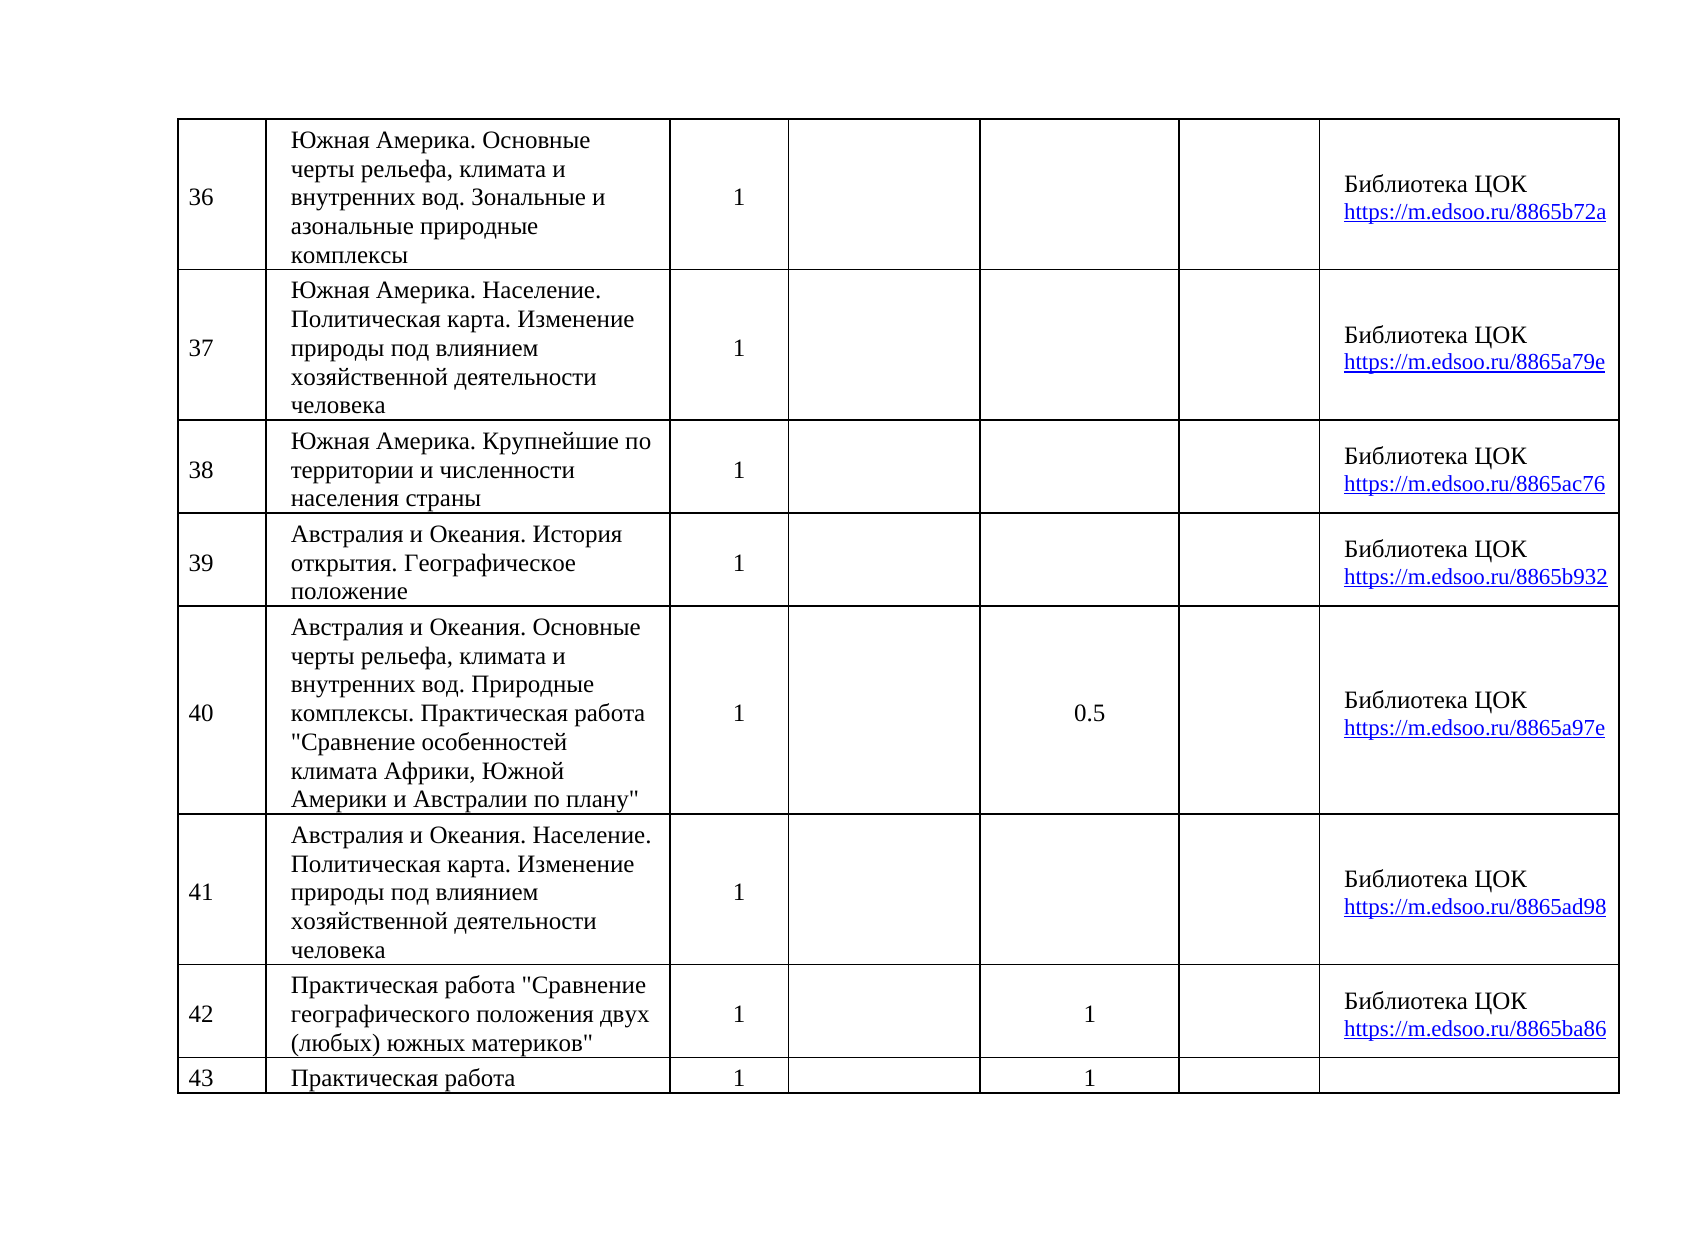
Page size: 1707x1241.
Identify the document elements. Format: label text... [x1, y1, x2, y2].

table_cell 1 [671, 1058, 788, 1092]
table_cell Австралия и Океания. История открытия. Географическое положение [267, 514, 669, 605]
table_cell [1180, 965, 1319, 1057]
table_cell [1180, 1058, 1319, 1092]
table_cell 40 [179, 607, 265, 813]
table_cell 43 [179, 1058, 265, 1092]
table_cell [1180, 815, 1319, 964]
table_cell [1320, 1058, 1618, 1092]
table_cell Библиотека ЦОК https://m.edsoo.ru/8865a79e [1320, 270, 1618, 419]
table_cell 1 [981, 1058, 1178, 1092]
table_cell Австралия и Океания. Основные черты рельефа, климата и внутренних вод. Природные комплексы. Практическая работа "Сравнение особенностей климата Африки, Южной Америки и Австралии по плану" [267, 607, 669, 813]
table_cell 1 [981, 965, 1178, 1057]
table_cell [1180, 607, 1319, 813]
table_cell 1 [671, 607, 788, 813]
table_cell [789, 607, 979, 813]
table_cell 36 [179, 120, 265, 269]
table_cell [1180, 270, 1319, 419]
table_cell 1 [671, 120, 788, 269]
table_cell [981, 815, 1178, 964]
table_cell 41 [179, 815, 265, 964]
table_cell [1180, 120, 1319, 269]
table_cell 39 [179, 514, 265, 605]
table_cell Библиотека ЦОК https://m.edsoo.ru/8865ba86 [1320, 965, 1618, 1057]
table_cell 37 [179, 270, 265, 419]
table_cell [1180, 421, 1319, 512]
table_cell [789, 421, 979, 512]
table_cell Австралия и Океания. Население. Политическая карта. Изменение природы под влиянием хозяйственной деятельности человека [267, 815, 669, 964]
table_cell [1180, 514, 1319, 605]
table_cell [789, 815, 979, 964]
table_cell 38 [179, 421, 265, 512]
table_cell 1 [671, 815, 788, 964]
table_cell 1 [671, 514, 788, 605]
table_cell Библиотека ЦОК https://m.edsoo.ru/8865a97e [1320, 607, 1618, 813]
table_cell Библиотека ЦОК https://m.edsoo.ru/8865ad98 [1320, 815, 1618, 964]
table_cell 1 [671, 965, 788, 1057]
table_cell 42 [179, 965, 265, 1057]
table_cell Южная Америка. Население. Политическая карта. Изменение природы под влиянием хозяйственной деятельности человека [267, 270, 669, 419]
table_cell [981, 120, 1178, 269]
table_cell [789, 270, 979, 419]
table_cell Южная Америка. Основные черты рельефа, климата и внутренних вод. Зональные и азональные природные комплексы [267, 120, 669, 269]
table_cell Практическая работа "Сравнение географического положения двух (любых) южных материков" [267, 965, 669, 1057]
table_cell 1 [671, 270, 788, 419]
table_cell 1 [671, 421, 788, 512]
table_cell [789, 965, 979, 1057]
table_cell [981, 421, 1178, 512]
table_cell [981, 270, 1178, 419]
table_cell Южная Америка. Крупнейшие по территории и численности населения страны [267, 421, 669, 512]
table_cell [789, 120, 979, 269]
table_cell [267, 1058, 669, 1092]
table_cell [789, 514, 979, 605]
table_cell Библиотека ЦОК https://m.edsoo.ru/8865ac76 [1320, 421, 1618, 512]
table_cell [981, 514, 1178, 605]
table_cell 0.5 [981, 607, 1178, 813]
table_cell Библиотека ЦОК https://m.edsoo.ru/8865b72a [1320, 120, 1618, 269]
table_cell [789, 1058, 979, 1092]
table_cell Библиотека ЦОК https://m.edsoo.ru/8865b932 [1320, 514, 1618, 605]
